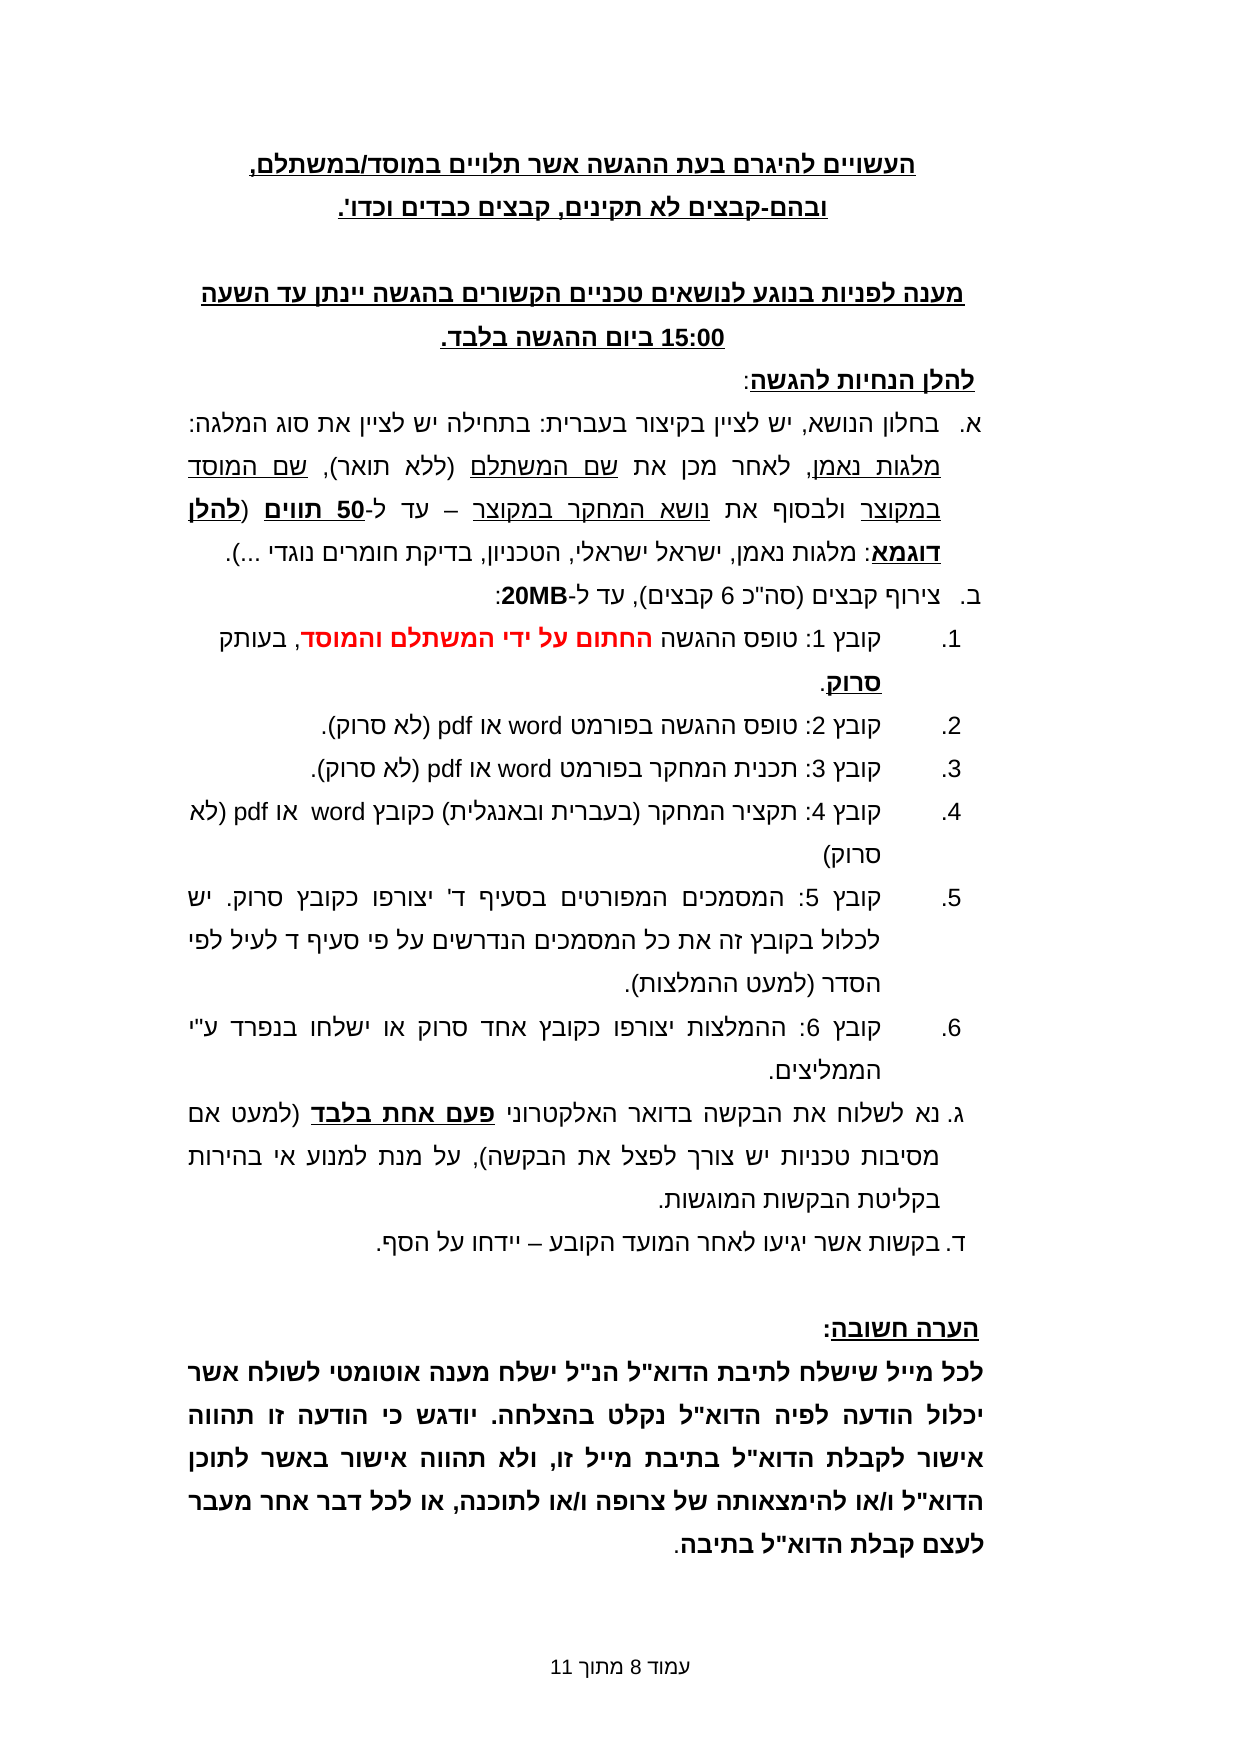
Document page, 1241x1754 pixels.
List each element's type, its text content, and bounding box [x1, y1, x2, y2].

list קובץ 2: טופס ההגשה בפורמט word או pdf (לא סרוק). [187, 711, 941, 739]
text הערה חשובה: [187, 1314, 979, 1343]
list קובץ 6: ההמלצות יצורפו כקובץ אחד סרוק או ישלחו בנפרד ע"י הממליצים. [187, 1012, 941, 1084]
text מענה לפניות בנוגע לנושאים טכניים הקשורים בהגשה יינתן עד השעה 15:00 ביום ההגשה בלבד. [187, 279, 978, 351]
list בקשות אשר יגיעו לאחר המועד הקובע – יידחו על הסף. [187, 1228, 955, 1257]
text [187, 150, 978, 222]
list קובץ 1: טופס ההגשה החתום על ידי המשתלם והמוסד, בעותק סרוק. [187, 624, 941, 696]
text להלן הנחיות להגשה: [187, 366, 1053, 394]
list נא לשלוח את הבקשה בדואר האלקטרוני פעם אחת בלבד (למעט אם מסיבות טכניות יש צורך לפצל את הבקשה), על מנת למנוע אי בהירות בקליטת הבקשות המוגשות. [187, 1099, 955, 1214]
list צירוף קבצים (סה"כ 6 קבצים), עד ל-20MB: [187, 581, 970, 610]
list בחלון הנושא, יש לציין בקיצור בעברית: בתחילה יש לציין את סוג המלגה: מלגות נאמן, לאחר מכן את שם המשתלם (ללא תואר), שם המוסד במקוצר ולבסוף את נושא המחקר במקוצר – עד ל-50 תווים (להלן דוגמא: מלגות נאמן, ישראל ישראלי, הטכניון, בדיקת חומרים נוגדי ...). [187, 409, 970, 567]
text לכל מייל שישלח לתיבת הדוא"ל הנ"ל ישלח מענה אוטומטי לשולח אשר יכלול הודעה לפיה הדוא"ל נקלט בהצלחה. יודגש כי הודעה זו תהווה אישור לקבלת הדוא"ל בתיבת מייל זו, ולא תהווה אישור באשר לתוכן הדוא"ל ו/או להימצאותה של צרופה ו/או לתוכנה, או לכל דבר אחר מעבר לעצם קבלת הדוא"ל בתיבה. [187, 1357, 985, 1559]
list קובץ 3: תכנית המחקר בפורמט word או pdf (לא סרוק). [187, 754, 941, 782]
list קובץ 5: המסמכים המפורטים בסעיף ד' יצורפו כקובץ סרוק. יש לכלול בקובץ זה את כל המסמכים הנדרשים על פי סעיף ד לעיל לפי הסדר (למעט ההמלצות). [187, 883, 941, 998]
list קובץ 4: תקציר המחקר (בעברית ובאנגלית) כקובץ word או pdf (לא סרוק) [187, 797, 941, 869]
